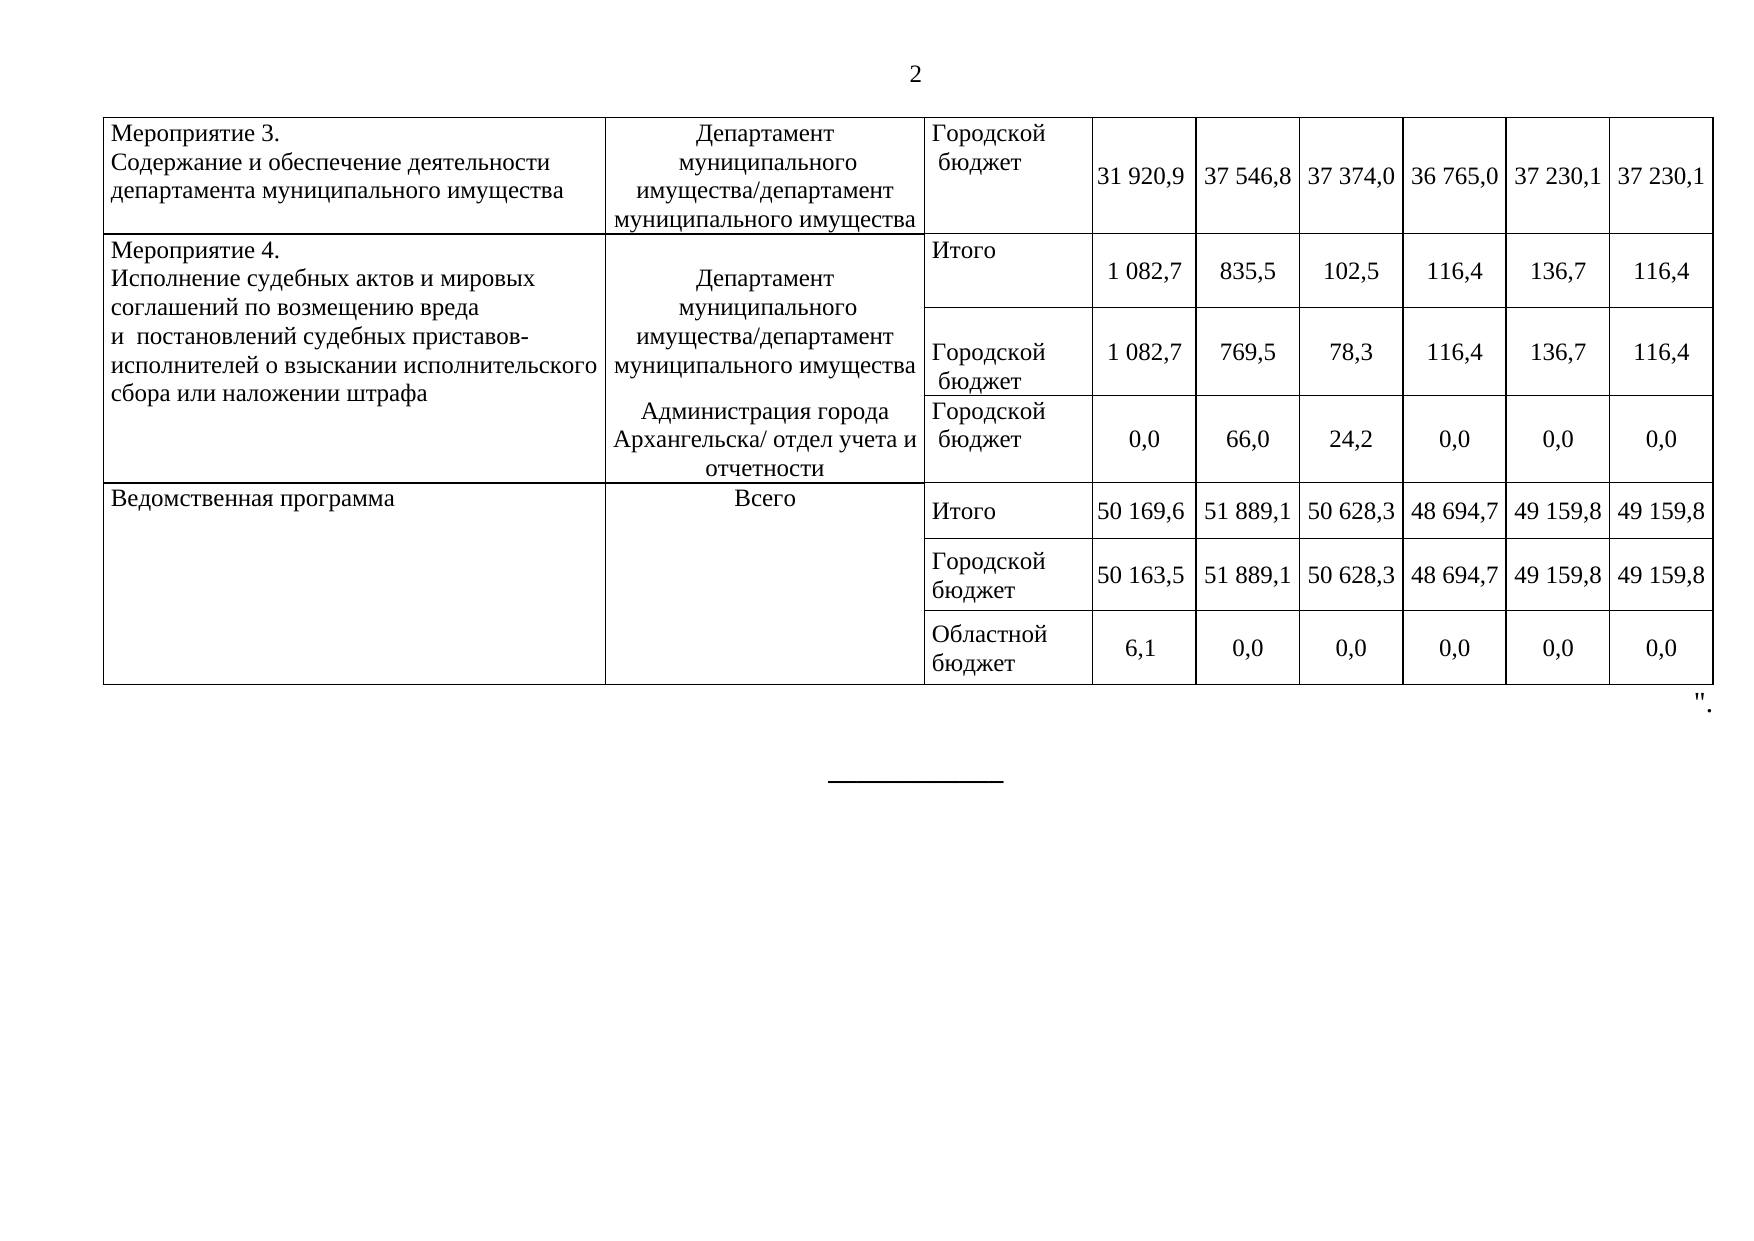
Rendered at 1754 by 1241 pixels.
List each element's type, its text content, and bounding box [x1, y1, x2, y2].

table_cell 1 082,7 [1093, 234, 1195, 307]
table_header 37 546,8 [1197, 118, 1299, 233]
table_cell 136,7 [1507, 234, 1609, 307]
table_cell Мероприятие 4. Исполнение судебных актов и мировых соглашений по возмещению вреда и постановлений судебных приставов-исполнителей о взыскании исполнительского сбора или наложении штрафа [104, 235, 605, 482]
table_cell Ведомственная программа [104, 484, 605, 684]
table_cell Всего [606, 484, 924, 684]
table_header Мероприятие 3. Содержание и обеспечение деятельности департамента муниципального имущества [104, 118, 605, 233]
table_cell 102,5 [1300, 234, 1402, 307]
table_header 31 920,9 [1093, 118, 1195, 233]
table_cell 48 694,7 [1404, 539, 1505, 610]
table_cell 24,2 [1300, 396, 1402, 482]
table_cell 51 889,1 [1197, 483, 1299, 538]
text ". [118, 685, 1713, 718]
table_cell 6,1 [1093, 611, 1195, 684]
table_header Городской бюджет [925, 118, 1092, 233]
table_cell 0,0 [1093, 396, 1195, 482]
table_cell Областной бюджет [925, 611, 1092, 684]
table_cell 0,0 [1197, 611, 1299, 684]
table_cell 116,4 [1610, 234, 1712, 307]
table_header Департамент муниципального имущества/департамент муниципального имущества [606, 118, 924, 233]
table_cell Итого [925, 234, 1092, 307]
table_cell 136,7 [1507, 308, 1609, 395]
table_cell Администрация города Архангельска/ отдел учета и отчетности [606, 395, 924, 482]
table_cell 49 159,8 [1507, 483, 1609, 538]
table_header 37 374,0 [1300, 118, 1402, 233]
table_cell 835,5 [1197, 234, 1299, 307]
table_cell 50 628,3 [1300, 483, 1402, 538]
table_cell 78,3 [1300, 308, 1402, 395]
table_header 36 765,0 [1404, 118, 1505, 233]
table_cell 0,0 [1507, 396, 1609, 482]
table_cell 50 628,3 [1300, 539, 1402, 610]
table_cell Городской бюджет [925, 539, 1092, 610]
table_cell 1 082,7 [1093, 308, 1195, 395]
table_header 37 230,1 [1507, 118, 1609, 233]
table_cell 116,4 [1404, 234, 1505, 307]
table_cell 49 159,8 [1507, 539, 1609, 610]
table_cell 0,0 [1610, 396, 1712, 482]
table_cell 0,0 [1610, 611, 1712, 684]
table_cell 0,0 [1507, 611, 1609, 684]
table_cell 769,5 [1197, 308, 1299, 395]
table_cell 48 694,7 [1404, 483, 1505, 538]
table_cell 50 169,6 [1093, 483, 1195, 538]
table_cell 0,0 [1300, 611, 1402, 684]
text ____________ [118, 752, 1713, 785]
table_cell Городской бюджет [925, 308, 1092, 395]
table_cell 116,4 [1610, 308, 1712, 395]
table_cell 49 159,8 [1610, 483, 1712, 538]
table_cell Итого [925, 483, 1092, 538]
table_cell 0,0 [1404, 396, 1505, 482]
table_cell 50 163,5 [1093, 539, 1195, 610]
table_header 37 230,1 [1610, 118, 1712, 233]
table_cell Департамент муниципального имущества/департамент муниципального имущества [606, 235, 924, 395]
table_cell 116,4 [1404, 308, 1505, 395]
table_cell 51 889,1 [1197, 539, 1299, 610]
table_cell 66,0 [1197, 396, 1299, 482]
table_cell Городской бюджет [925, 396, 1092, 482]
table_cell 49 159,8 [1610, 539, 1712, 610]
table_cell 0,0 [1404, 611, 1505, 684]
